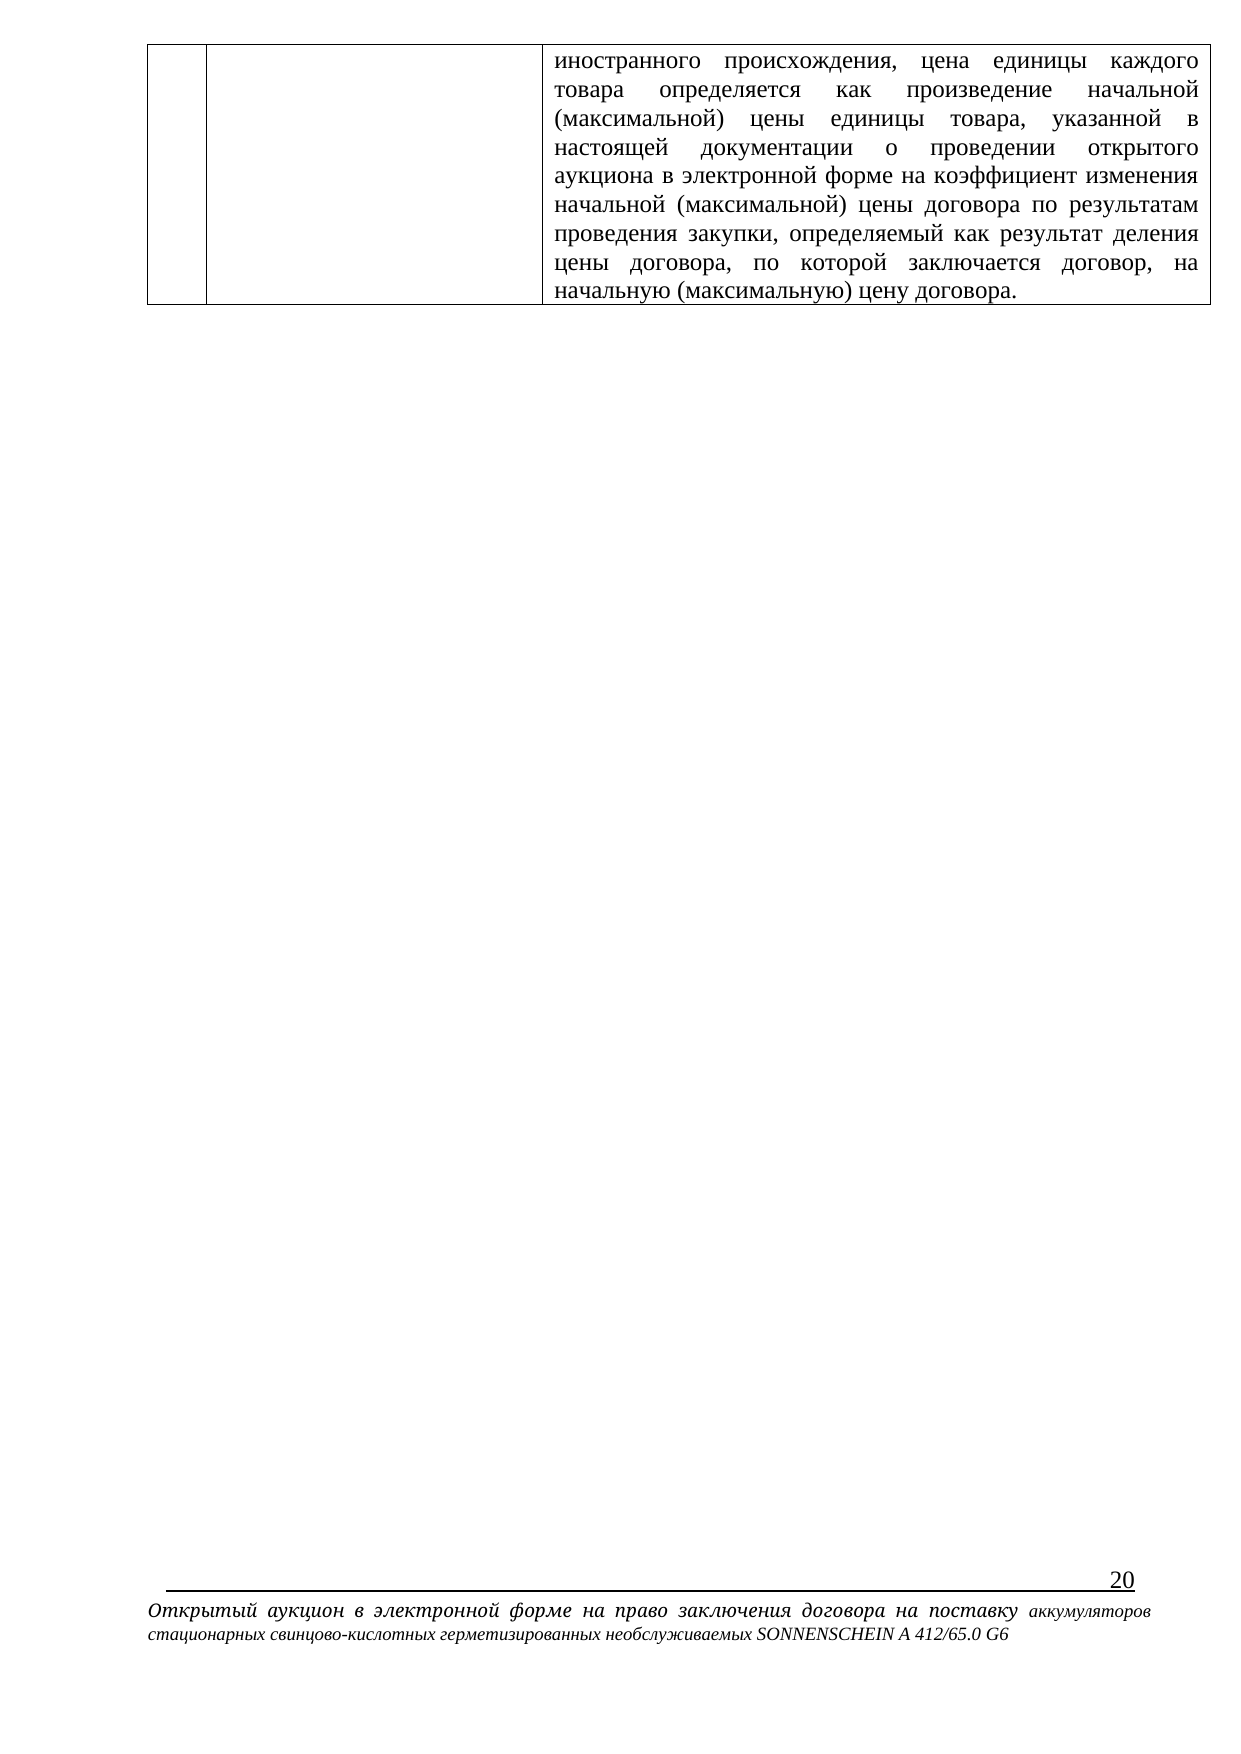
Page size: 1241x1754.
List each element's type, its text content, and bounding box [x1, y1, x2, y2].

table_cell 4 [148, 45, 206, 304]
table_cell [207, 45, 542, 304]
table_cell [543, 45, 1210, 304]
